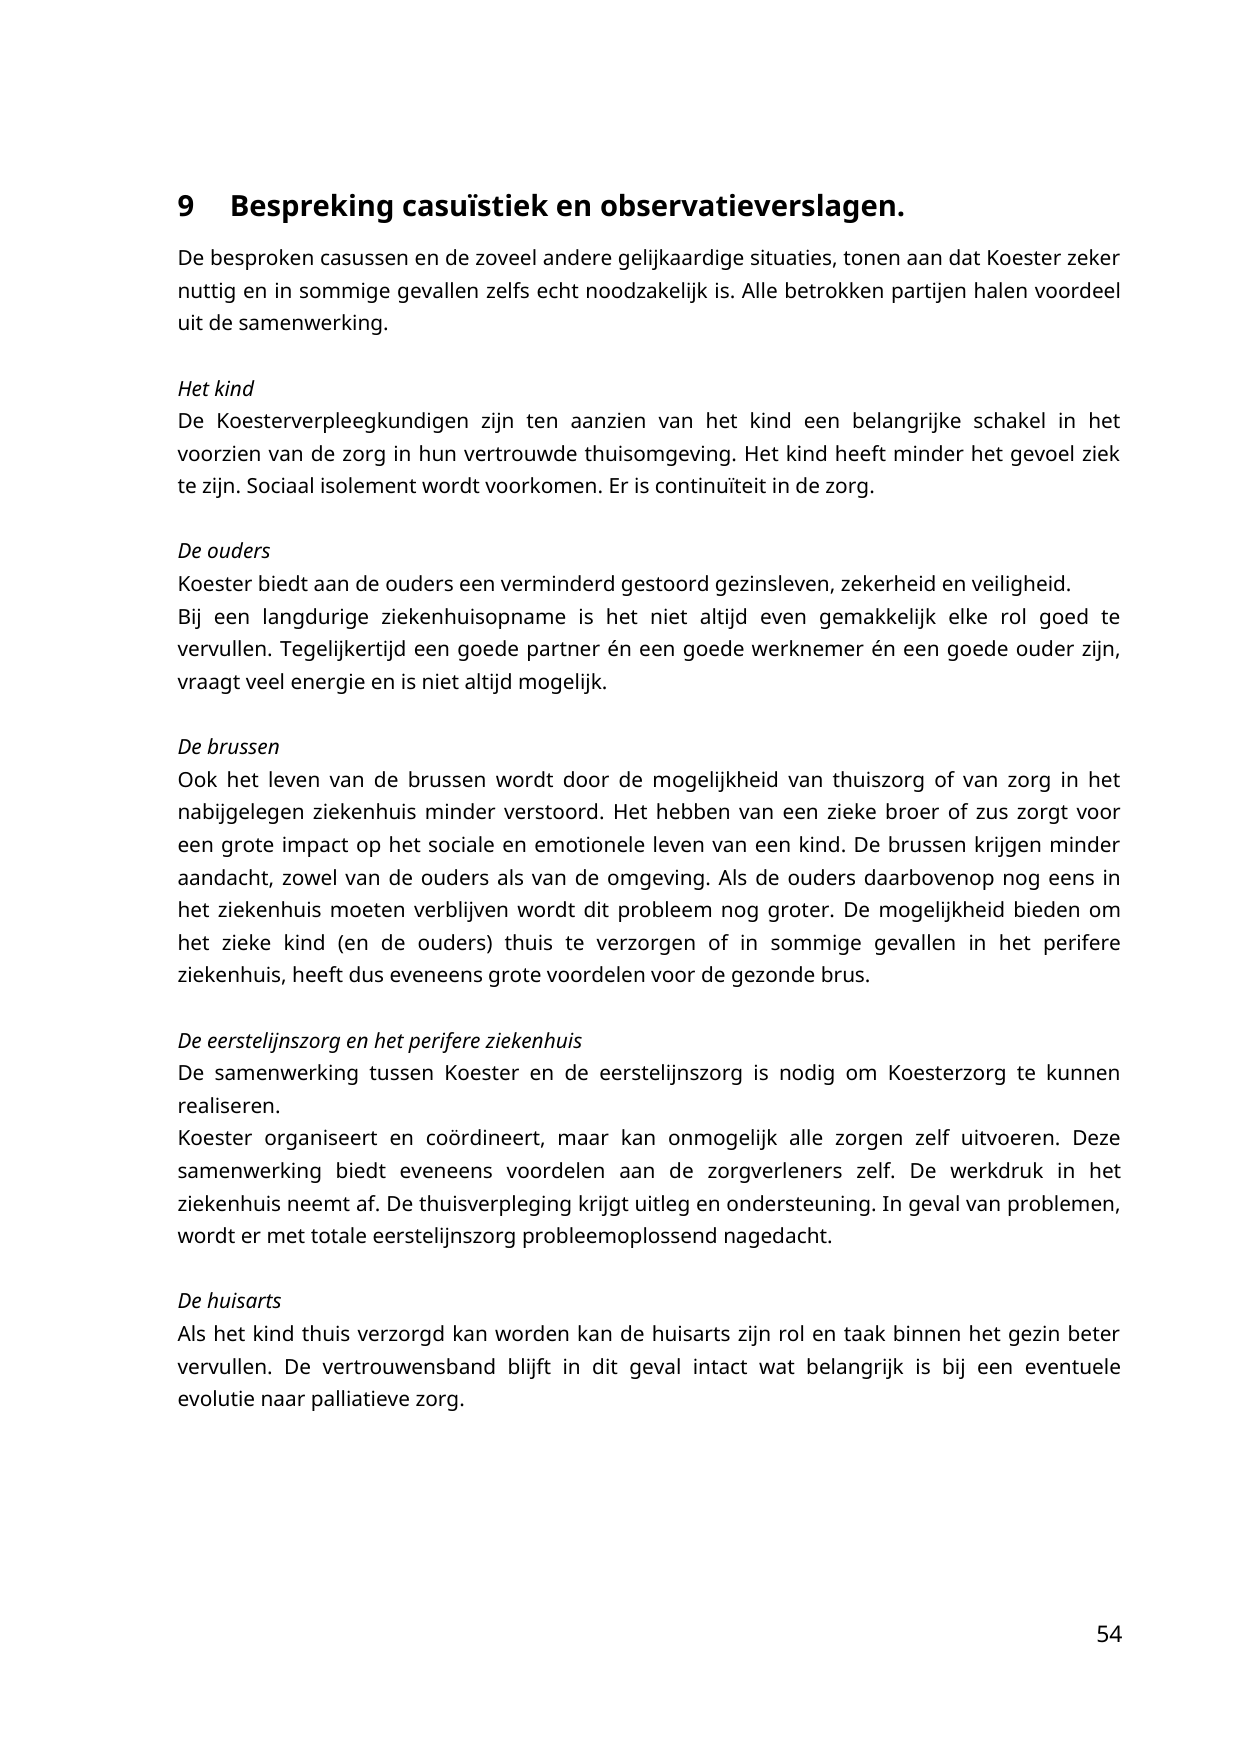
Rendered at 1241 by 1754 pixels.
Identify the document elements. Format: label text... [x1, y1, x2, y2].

subtitle Bespreking casuïstiek en observatieverslagen. [177, 185, 1122, 225]
text Ook het leven van de brussen wordt door de mogelijkheid van thuiszorg of van zorg in het nabijgelegen ziekenhuis minder verstoord. Het hebben van een zieke broer of zus zorgt voor een grote impact op het sociale en emotionele leven van een kind. De brussen krijgen minder aandacht, zowel van de ouders als van de omgeving. Als de ouders daarbovenop nog eens in het ziekenhuis moeten verblijven wordt dit probleem nog groter. De mogelijkheid bieden om het zieke kind (en de ouders) thuis te verzorgen of in sommige gevallen in het perifere ziekenhuis, heeft dus eveneens grote voordelen voor de gezonde brus. [177, 765, 1122, 989]
text Koester organiseert en coördineert, maar kan onmogelijk alle zorgen zelf uitvoeren. Deze samenwerking biedt eveneens voordelen aan de zorgverleners zelf. De werkdruk in het ziekenhuis neemt af. De thuisverpleging krijgt uitleg en ondersteuning. In geval van problemen, wordt er met totale eerstelijnszorg probleemoplossend nagedacht. [177, 1123, 1122, 1250]
text De samenwerking tussen Koester en de eerstelijnszorg is nodig om Koesterzorg te kunnen realiseren. [177, 1058, 1122, 1119]
text De Koesterverpleegkundigen zijn ten aanzien van het kind een belangrijke schakel in het voorzien van de zorg in hun vertrouwde thuisomgeving. Het kind heeft minder het gevoel ziek te zijn. Sociaal isolement wordt voorkomen. Er is continuïteit in de zorg. [177, 406, 1122, 500]
text De ouders [177, 537, 1122, 565]
text Koester biedt aan de ouders een verminderd gestoord gezinsleven, zekerheid en veiligheid. [177, 569, 1122, 598]
text De huisarts [177, 1287, 1122, 1315]
text Bij een langdurige ziekenhuisopname is het niet altijd even gemakkelijk elke rol goed te vervullen. Tegelijkertijd een goede partner én een goede werknemer én een goede ouder zijn, vraagt veel energie en is niet altijd mogelijk. [177, 602, 1122, 696]
text De brussen [177, 732, 1122, 761]
text De eerstelijnszorg en het perifere ziekenhuis [177, 1026, 1122, 1054]
text Het kind [177, 374, 1122, 402]
text Als het kind thuis verzorgd kan worden kan de huisarts zijn rol en taak binnen het gezin beter vervullen. De vertrouwensband blijft in dit geval intact wat belangrijk is bij een eventuele evolutie naar palliatieve zorg. [177, 1319, 1122, 1413]
text De besproken casussen en de zoveel andere gelijkaardige situaties, tonen aan dat Koester zeker nuttig en in sommige gevallen zelfs echt noodzakelijk is. Alle betrokken partijen halen voordeel uit de samenwerking. [177, 243, 1122, 337]
